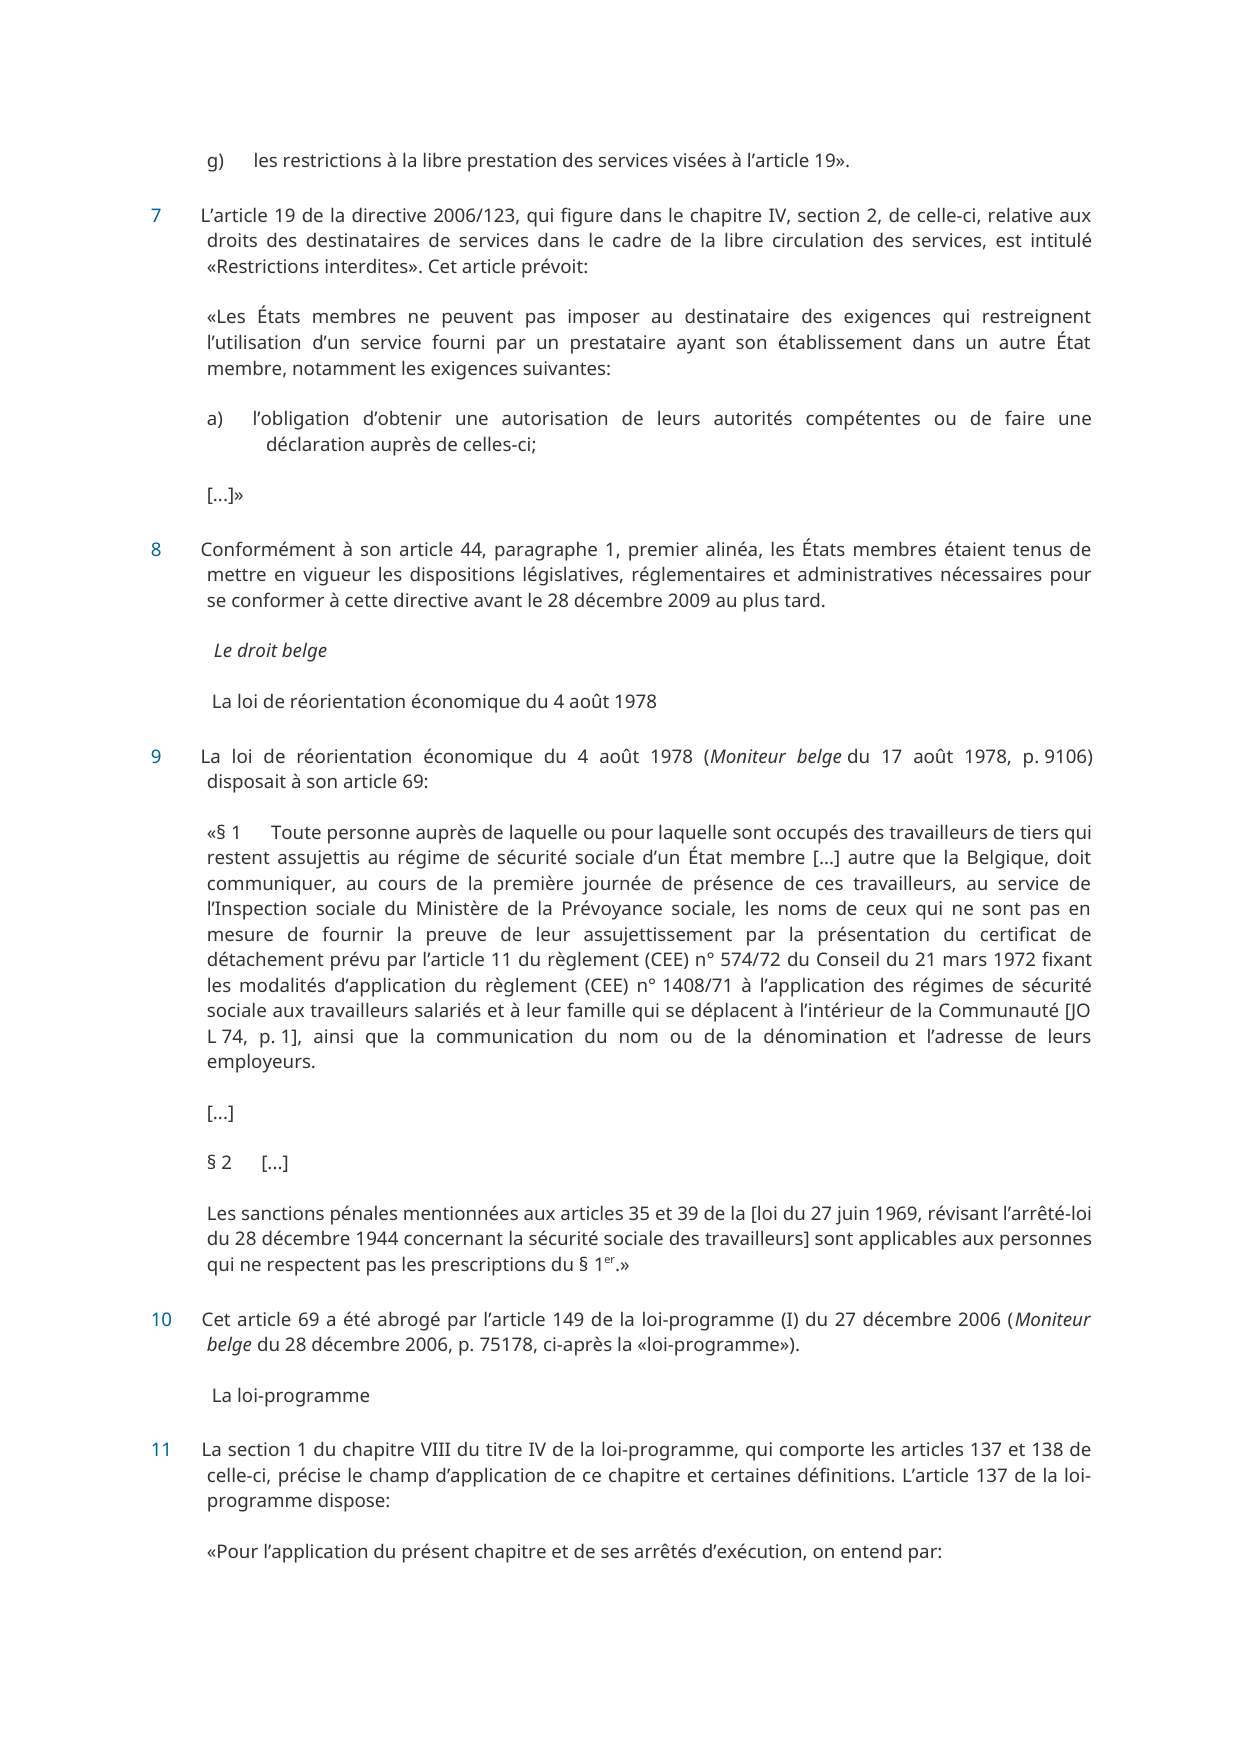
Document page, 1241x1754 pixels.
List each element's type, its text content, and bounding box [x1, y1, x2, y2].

text 11 La section 1 du chapitre VIII du titre IV de la loi-programme, qui comporte les articles 137 et 138 de celle-ci, précise le champ d’application de ce chapitre et certaines définitions. L’article 137 de la loi-programme dispose: [151, 1437, 1093, 1513]
text Les sanctions pénales mentionnées aux articles 35 et 39 de la [loi du 27 juin 1969, révisant l’arrêté-loi du 28 décembre 1944 concernant la sécurité sociale des travailleurs] sont applicables aux personnes qui ne respectent pas les prescriptions du § 1er.» [207, 1200, 1093, 1277]
text «§ 1 Toute personne auprès de laquelle ou pour laquelle sont occupés des travailleurs de tiers qui restent assujettis au régime de sécurité sociale d’un État membre [...] autre que la Belgique, doit communiquer, au cours de la première journée de présence de ces travailleurs, au service de l’Inspection sociale du Ministère de la Prévoyance sociale, les noms de ceux qui ne sont pas en mesure de fournir la preuve de leur assujettissement par la présentation du certificat de détachement prévu par l’article 11 du règlement (CEE) n° 574/72 du Conseil du 21 mars 1972 fixant les modalités d’application du règlement (CEE) n° 1408/71 à l’application des régimes de sécurité sociale aux travailleurs salariés et à leur famille qui se déplacent à l’intérieur de la Communauté [JO L 74, p. 1], ainsi que la communication du nom ou de la dénomination et l’adresse de leurs employeurs. [207, 819, 1093, 1074]
text «Les États membres ne peuvent pas imposer au destinataire des exigences qui restreignent l’utilisation d’un service fourni par un prestataire ayant son établissement dans un autre État membre, notamment les exigences suivantes: [207, 304, 1093, 380]
text § 2 [...] [207, 1150, 1093, 1175]
text «Pour l’application du présent chapitre et de ses arrêtés d’exécution, on entend par: [207, 1538, 1093, 1564]
text 10 Cet article 69 a été abrogé par l’article 149 de la loi-programme (I) du 27 décembre 2006 (Moniteur belge du 28 décembre 2006, p. 75178, ci-après la «loi-programme»). [151, 1306, 1093, 1357]
text a) l’obligation d’obtenir une autorisation de leurs autorités compétentes ou de faire une déclaration auprès de celles-ci; [207, 405, 1093, 456]
text La loi-programme [207, 1382, 1093, 1407]
text [...] [207, 1099, 1093, 1125]
text 7 L’article 19 de la directive 2006/123, qui figure dans le chapitre IV, section 2, de celle-ci, relative aux droits des destinataires de services dans le cadre de la libre circulation des services, est intitulé «Restrictions interdites». Cet article prévoit: [151, 202, 1093, 279]
text [...]» [207, 481, 1093, 507]
text g) les restrictions à la libre prestation des services visées à l’article 19». [207, 148, 1093, 173]
text 9 La loi de réorientation économique du 4 août 1978 (Moniteur belge du 17 août 1978, p. 9106) disposait à son article 69: [151, 743, 1093, 794]
text La loi de réorientation économique du 4 août 1978 [207, 688, 1093, 714]
text Le droit belge [207, 638, 1093, 663]
text 8 Conformément à son article 44, paragraphe 1, premier alinéa, les États membres étaient tenus de mettre en vigueur les dispositions législatives, réglementaires et administratives nécessaires pour se conformer à cette directive avant le 28 décembre 2009 au plus tard. [151, 536, 1093, 613]
